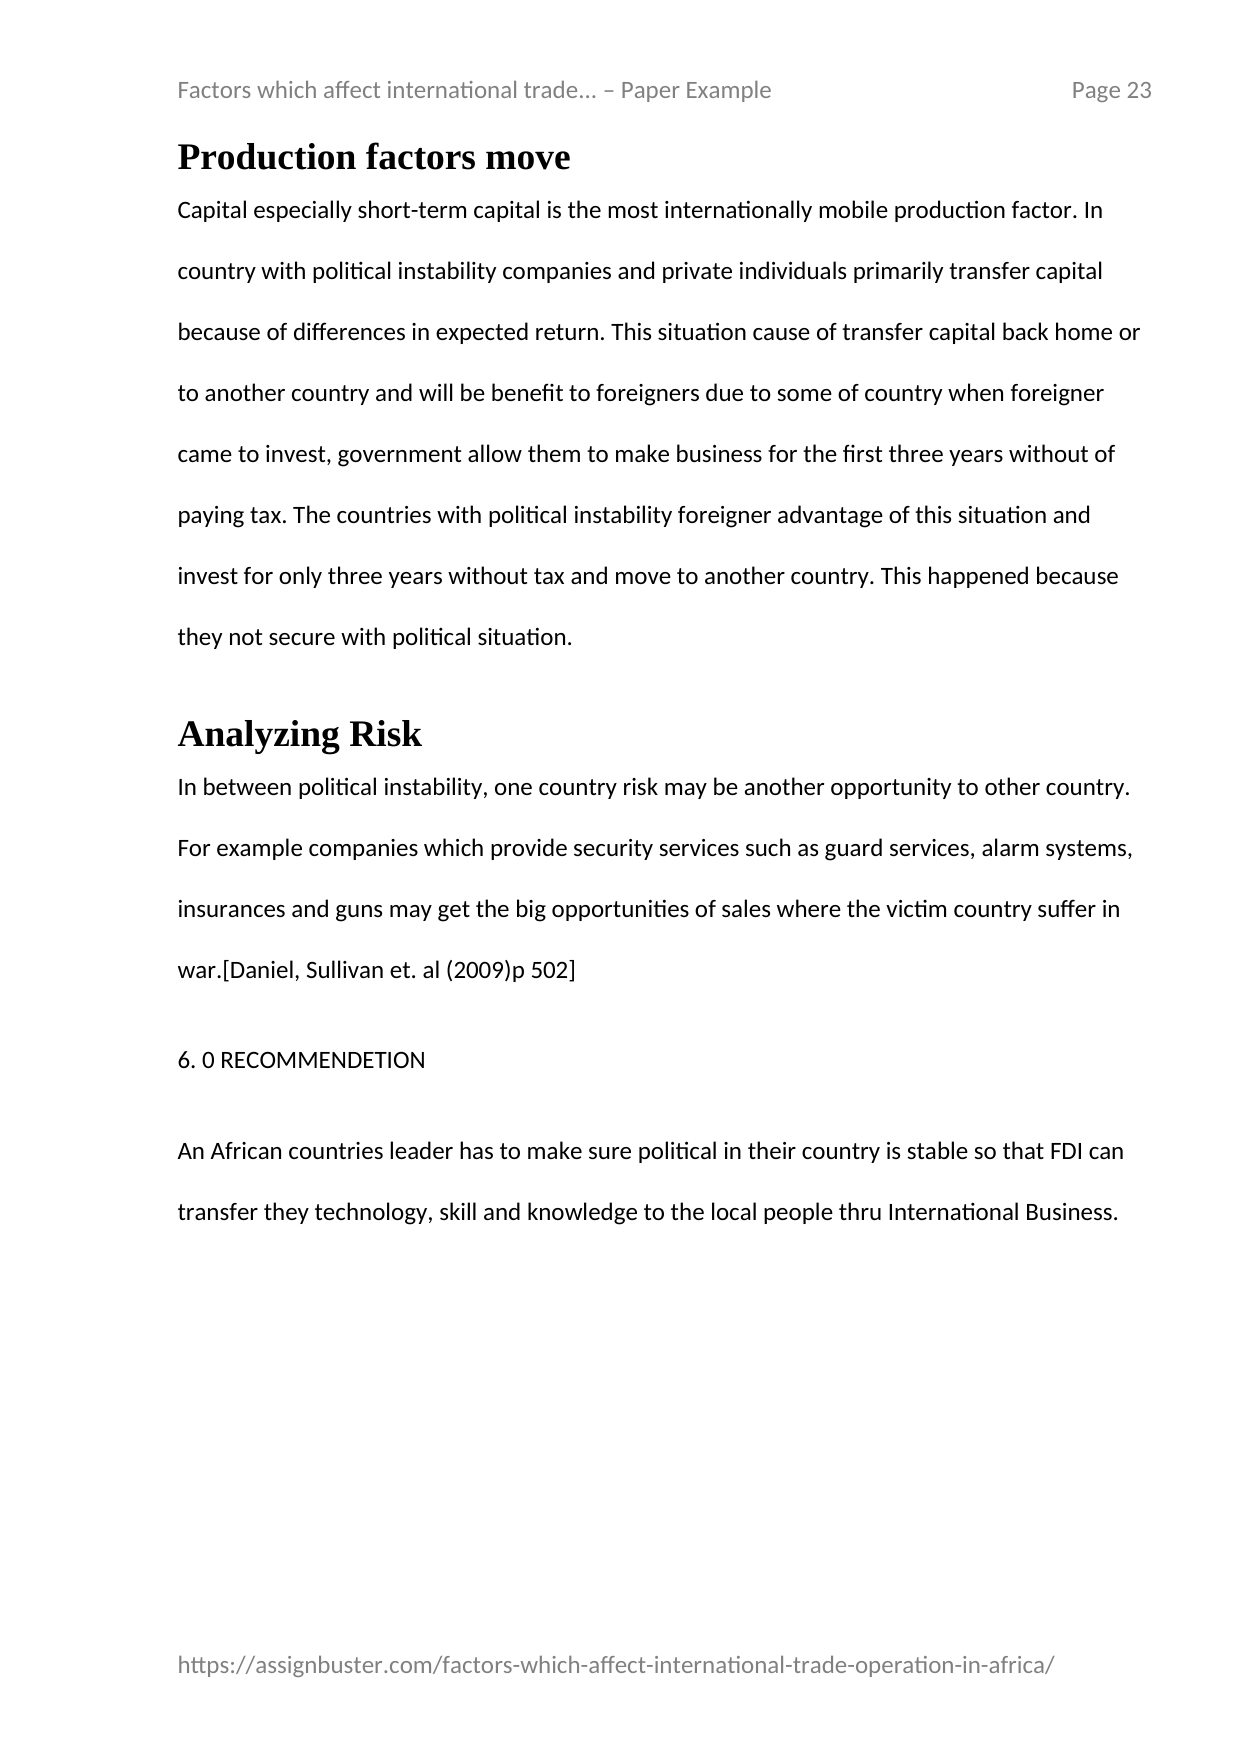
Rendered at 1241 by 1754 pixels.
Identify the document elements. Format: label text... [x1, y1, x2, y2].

subtitle Production factors move [177, 135, 1152, 178]
text 6. 0 RECOMMENDETION [177, 1044, 1152, 1075]
text In between political instability, one country risk may be another opportunity to other country. For example companies which provide security services such as guard services, alarm systems, insurances and guns may get the big opportunities of sales where the victim country suffer in war.[Daniel, Sullivan et. al (2009)p 502] [177, 771, 1152, 984]
subtitle Analyzing Risk [177, 712, 1152, 755]
text An African countries leader has to make sure political in their country is stable so that FDI can transfer they technology, skill and knowledge to the local people thru International Business. [177, 1135, 1152, 1226]
text Capital especially short-term capital is the most internationally mobile production factor. In country with political instability companies and private individuals primarily transfer capital because of differences in expected return. This situation cause of transfer capital back home or to another country and will be benefit to foreigners due to some of country when foreigner came to invest, government allow them to make business for the first three years without of paying tax. The countries with political instability foreigner advantage of this situation and invest for only three years without tax and move to another country. This happened because they not secure with political situation. [177, 194, 1152, 652]
